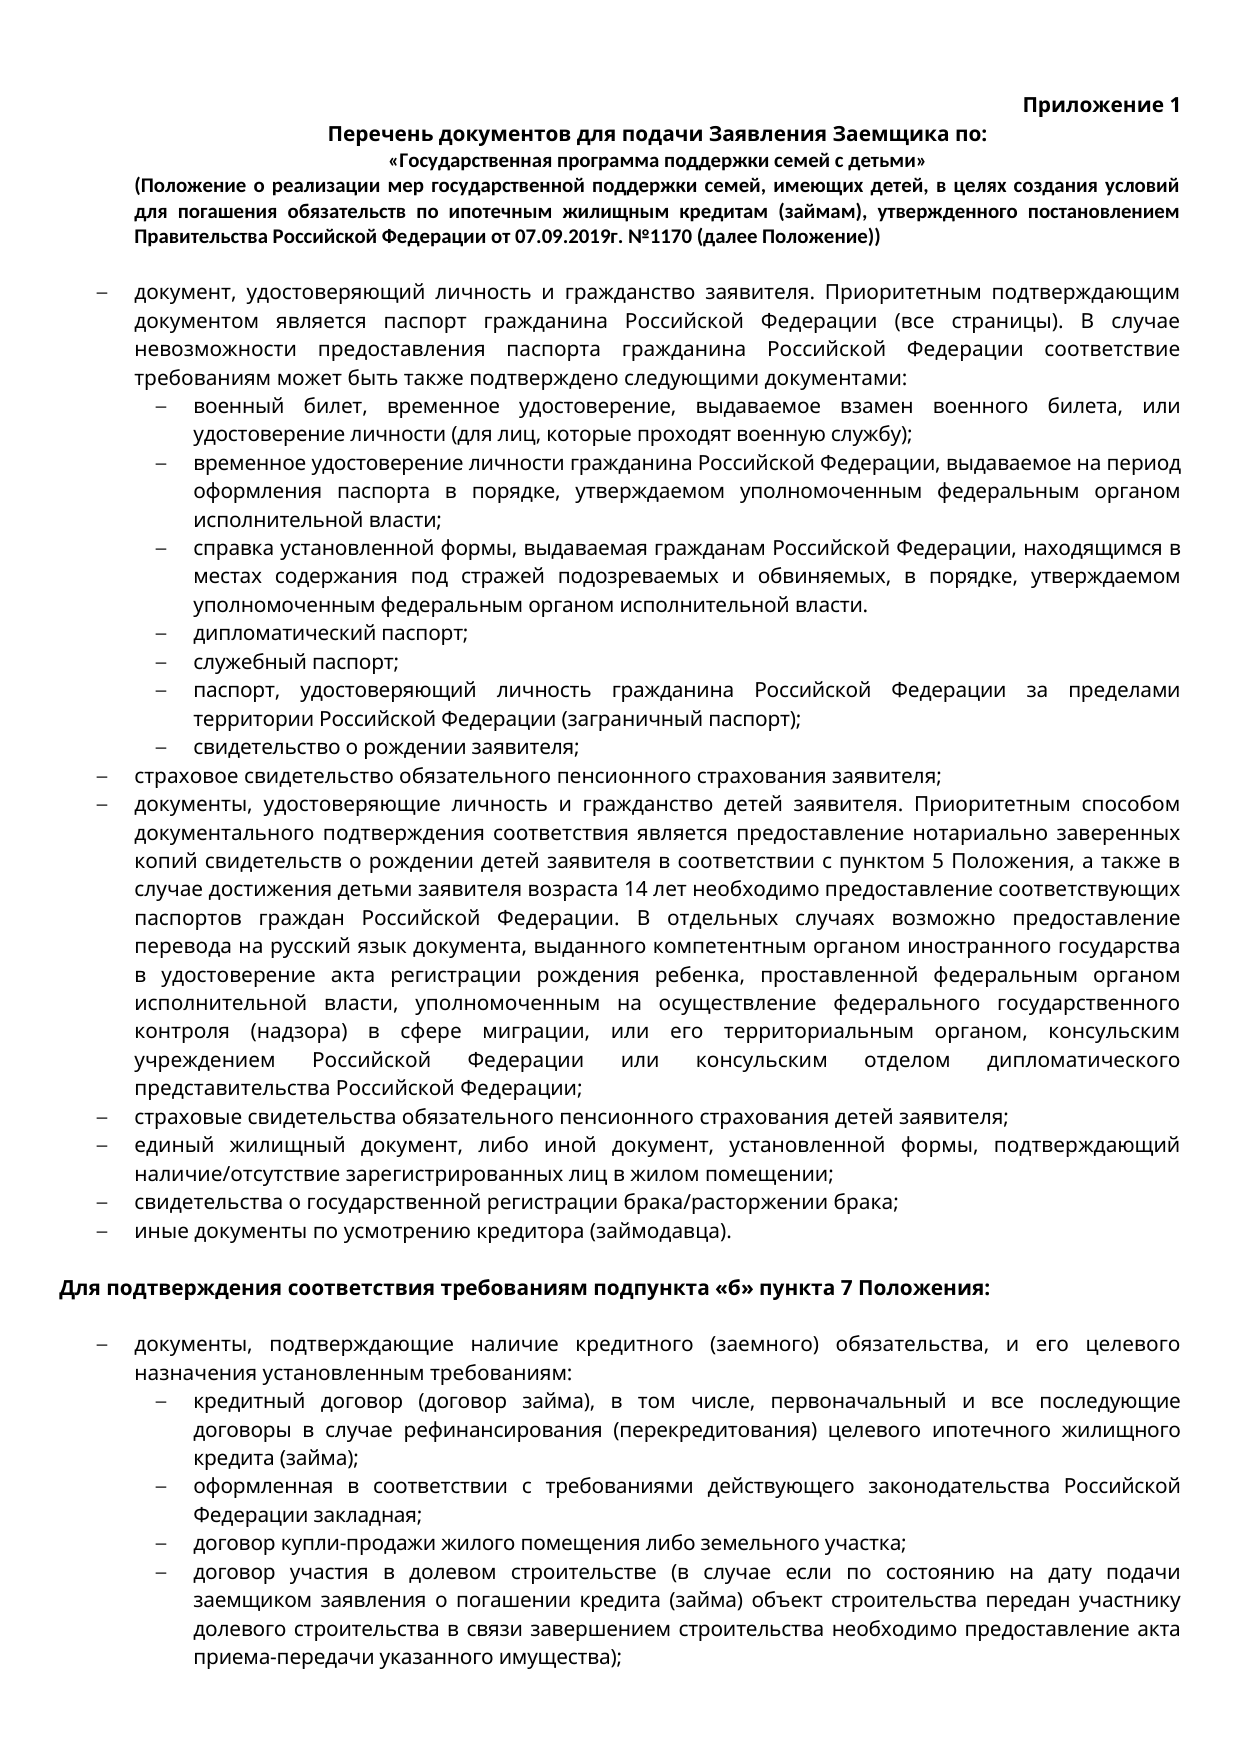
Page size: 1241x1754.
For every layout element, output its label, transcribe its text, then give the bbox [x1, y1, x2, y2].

text (Положение о реализации мер государственной поддержки семей, имеющих детей, в целях создания условий для погашения обязательств по ипотечным жилищным кредитам (займам), утвержденного постановлением Правительства Российской Федерации от 07.09.2019г. №1170 (далее Положение)) [134, 173, 1181, 249]
list документы, удостоверяющие личность и гражданство детей заявителя. Приоритетным способом документального подтверждения соответствия является предоставление нотариально заверенных копий свидетельств о рождении детей заявителя в соответствии с пунктом 5 Положения, а также в случае достижения детьми заявителя возраста 14 лет необходимо предоставление соответствующих паспортов граждан Российской Федерации. В отдельных случаях возможно предоставление перевода на русский язык документа, выданного компетентным органом иностранного государства в удостоверение акта регистрации рождения ребенка, проставленной федеральным органом исполнительной власти, уполномоченным на осуществление федерального государственного контроля (надзора) в сфере миграции, или его территориальным органом, консульским учреждением Российской Федерации или консульским отделом дипломатического представительства Российской Федерации; [97, 789, 1181, 1102]
list паспорт, удостоверяющий личность гражданина Российской Федерации за пределами территории Российской Федерации (заграничный паспорт); [156, 675, 1181, 732]
text «Государственная программа поддержки семей с детьми» [134, 147, 1181, 173]
list справка установленной формы, выдаваемая гражданам Российской Федерации, находящимся в местах содержания под стражей подозреваемых и обвиняемых, в порядке, утверждаемом уполномоченным федеральным органом исполнительной власти. [156, 533, 1181, 618]
list кредитный договор (договор займа), в том числе, первоначальный и все последующие договоры в случае рефинансирования (перекредитования) целевого ипотечного жилищного кредита (займа); [156, 1386, 1181, 1472]
list военный билет, временное удостоверение, выдаваемое взамен военного билета, или удостоверение личности (для лиц, которые проходят военную службу); [156, 391, 1181, 448]
list свидетельства о государственной регистрации брака/расторжении брака; [97, 1187, 1181, 1216]
list страховые свидетельства обязательного пенсионного страхования детей заявителя; [97, 1102, 1181, 1130]
list дипломатический паспорт; [156, 618, 1181, 647]
text Для подтверждения соответствия требованиям подпункта «б» пункта 7 Положения: [59, 1273, 1181, 1301]
text Перечень документов для подачи Заявления Заемщика по: [134, 119, 1181, 147]
list временное удостоверение личности гражданина Российской Федерации, выдаваемое на период оформления паспорта в порядке, утверждаемом уполномоченным федеральным органом исполнительной власти; [156, 448, 1181, 533]
text Приложение 1 [134, 90, 1181, 119]
list договор участия в долевом строительстве (в случае если по состоянию на дату подачи заемщиком заявления о погашении кредита (займа) объект строительства передан участнику долевого строительства в связи завершением строительства необходимо предоставление акта приема-передачи указанного имущества); [156, 1557, 1181, 1671]
list оформленная в соответствии с требованиями действующего законодательства Российской Федерации закладная; [156, 1472, 1181, 1528]
list документ, удостоверяющий личность и гражданство заявителя. Приоритетным подтверждающим документом является паспорт гражданина Российской Федерации (все страницы). В случае невозможности предоставления паспорта гражданина Российской Федерации соответствие требованиям может быть также подтверждено следующими документами: [97, 277, 1181, 391]
list единый жилищный документ, либо иной документ, установленной формы, подтверждающий наличие/отсутствие зарегистрированных лиц в жилом помещении; [97, 1130, 1181, 1187]
list свидетельство о рождении заявителя; [156, 732, 1181, 761]
list служебный паспорт; [156, 647, 1181, 675]
list иные документы по усмотрению кредитора (займодавца). [97, 1216, 1181, 1244]
list документы, подтверждающие наличие кредитного (заемного) обязательства, и его целевого назначения установленным требованиям: [97, 1329, 1181, 1386]
list страховое свидетельство обязательного пенсионного страхования заявителя; [97, 761, 1181, 789]
list договор купли-продажи жилого помещения либо земельного участка; [156, 1528, 1181, 1557]
